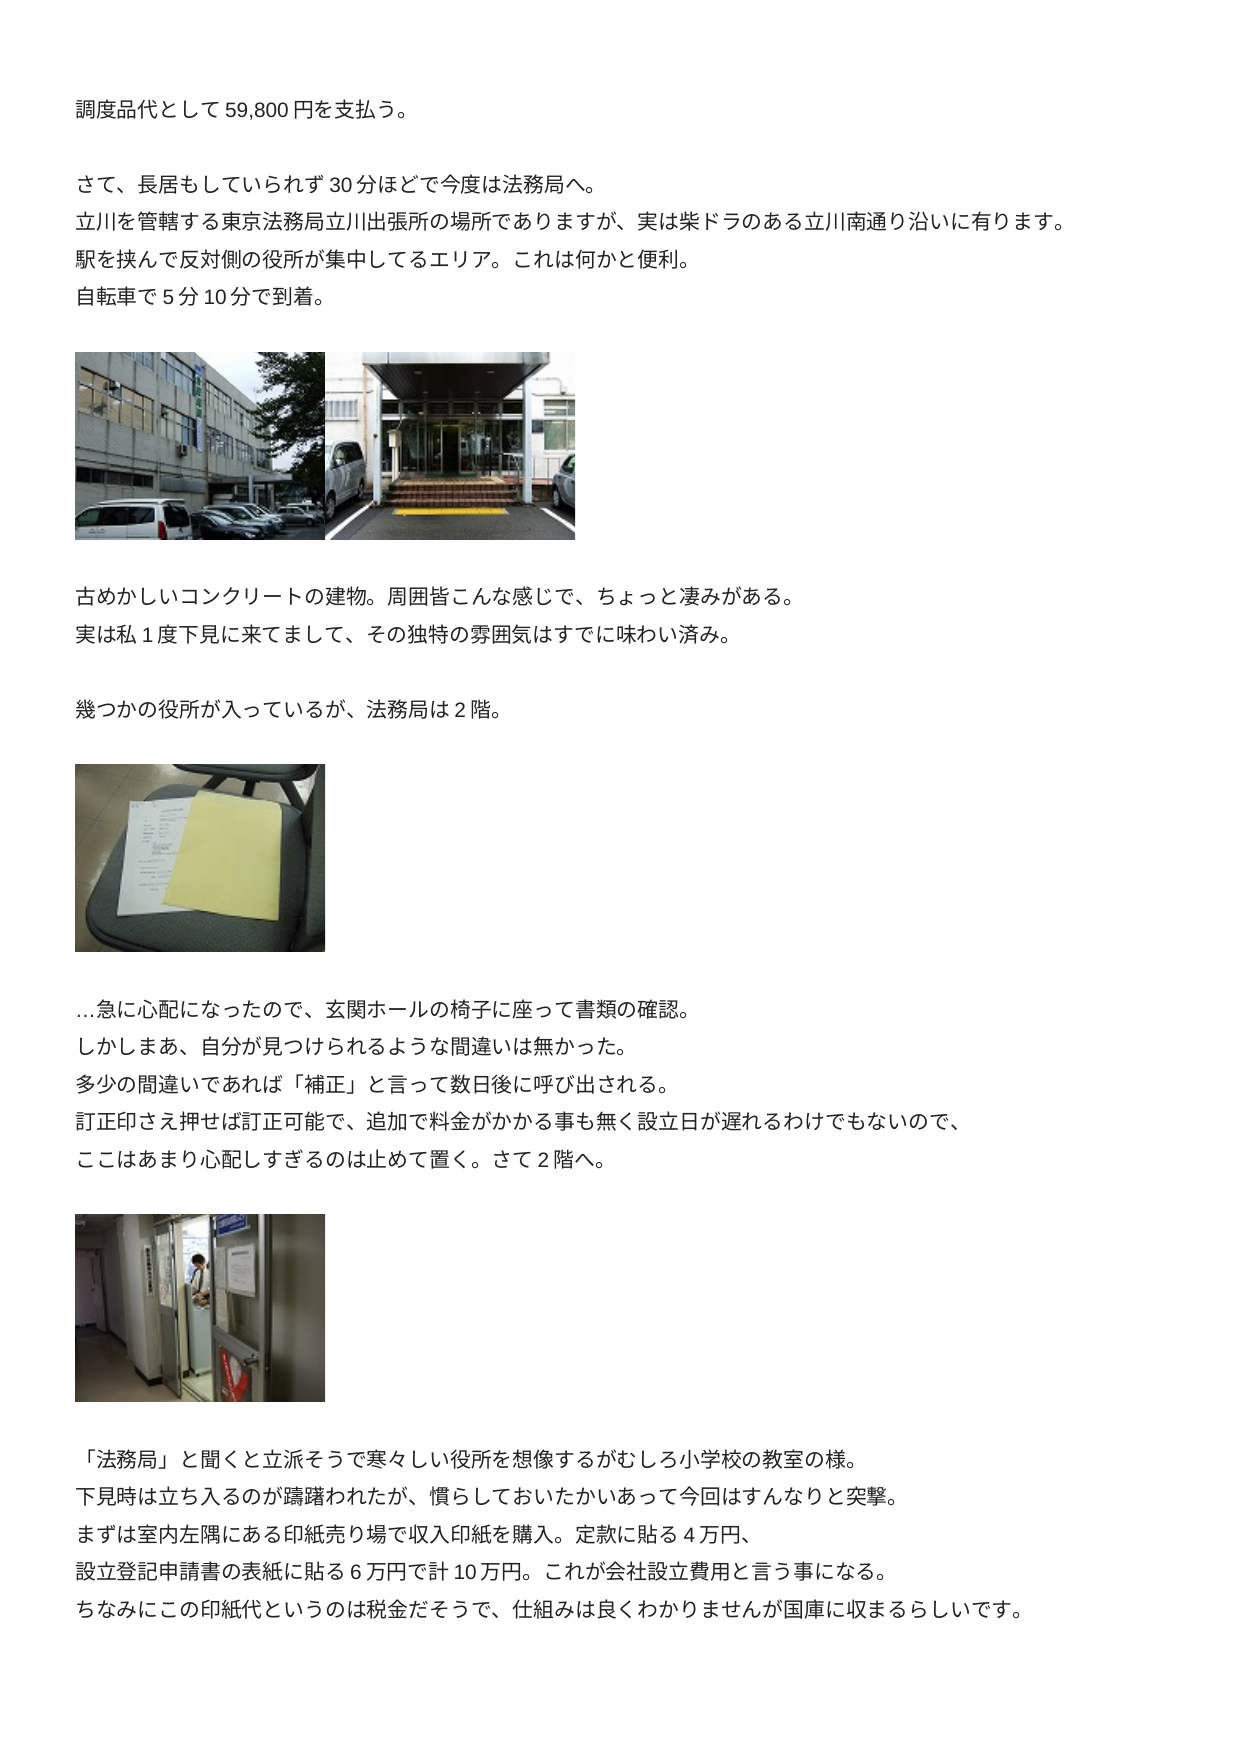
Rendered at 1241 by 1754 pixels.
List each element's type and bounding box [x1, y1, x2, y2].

picture [75, 352, 575, 540]
text [75, 89, 1165, 1627]
picture [75, 764, 325, 952]
picture [75, 1214, 325, 1402]
